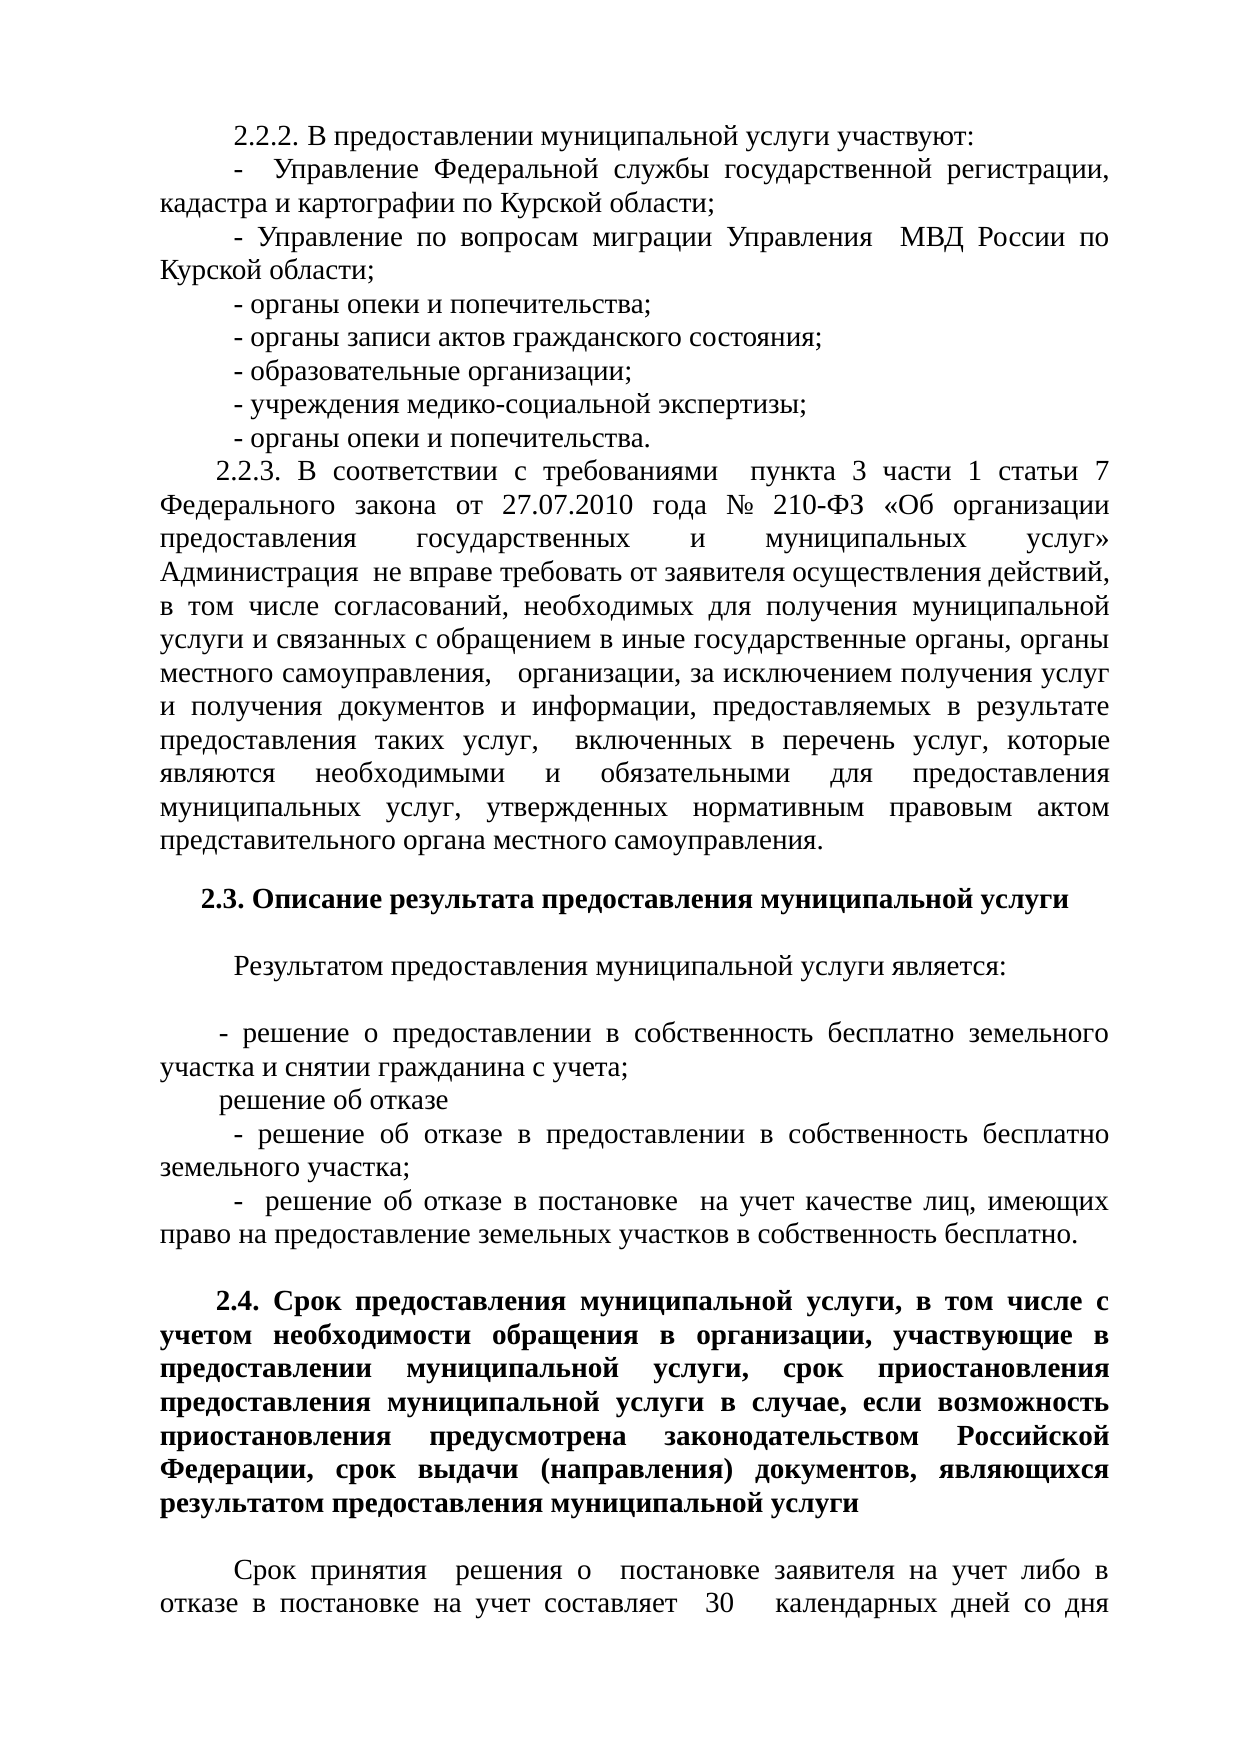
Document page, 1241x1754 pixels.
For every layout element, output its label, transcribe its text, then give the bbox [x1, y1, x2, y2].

text - Управление по вопросам миграции Управления МВД России по Курской области; [159, 219, 1110, 286]
text решение об отказе [159, 1082, 1110, 1116]
text - образовательные организации; [159, 353, 1110, 386]
text - решение об отказе в предоставлении в собственность бесплатно земельного участка; [159, 1116, 1110, 1183]
text 2.2.3. В соответствии с требованиями пункта 3 части 1 статьи 7 Федерального закона от 27.07.2010 года № 210-ФЗ «Об организации предоставления государственных и муниципальных услуг» Администрация не вправе требовать от заявителя осуществления действий, в том числе согласований, необходимых для получения муниципальной услуги и связанных с обращением в иные государственные органы, органы местного самоуправления, организации, за исключением получения услуг и получения документов и информации, предоставляемых в результате предоставления таких услуг, включенных в перечень услуг, которые являются необходимыми и обязательными для предоставления муниципальных услуг, утвержденных нормативным правовым актом представительного органа местного самоуправления. [159, 453, 1110, 856]
text 2.3. Описание результата предоставления муниципальной услуги [159, 881, 1110, 914]
text - Управление Федеральной службы государственной регистрации, кадастра и картографии по Курской области; [159, 152, 1110, 219]
text 2.4. Срок предоставления муниципальной услуги, в том числе с учетом необходимости обращения в организации, участвующие в предоставлении муниципальной услуги, срок приостановления предоставления муниципальной услуги в случае, если возможность приостановления предусмотрена законодательством Российской Федерации, срок выдачи (направления) документов, являющихся результатом предоставления муниципальной услуги [159, 1283, 1110, 1518]
text - органы опеки и попечительства; [159, 286, 1110, 319]
text - органы опеки и попечительства. [159, 420, 1110, 453]
text - органы записи актов гражданского состояния; [159, 319, 1110, 353]
text - учреждения медико-социальной экспертизы; [159, 386, 1110, 420]
text - решение о предоставлении в собственность бесплатно земельного участка и снятии гражданина с учета; [159, 1015, 1110, 1082]
text 2.2.2. В предоставлении муниципальной услуги участвуют: [159, 118, 1110, 152]
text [159, 1552, 1110, 1619]
text - решение об отказе в постановке на учет качестве лиц, имеющих право на предоставление земельных участков в собственность бесплатно. [159, 1183, 1110, 1250]
text Результатом предоставления муниципальной услуги является: [159, 948, 1110, 982]
